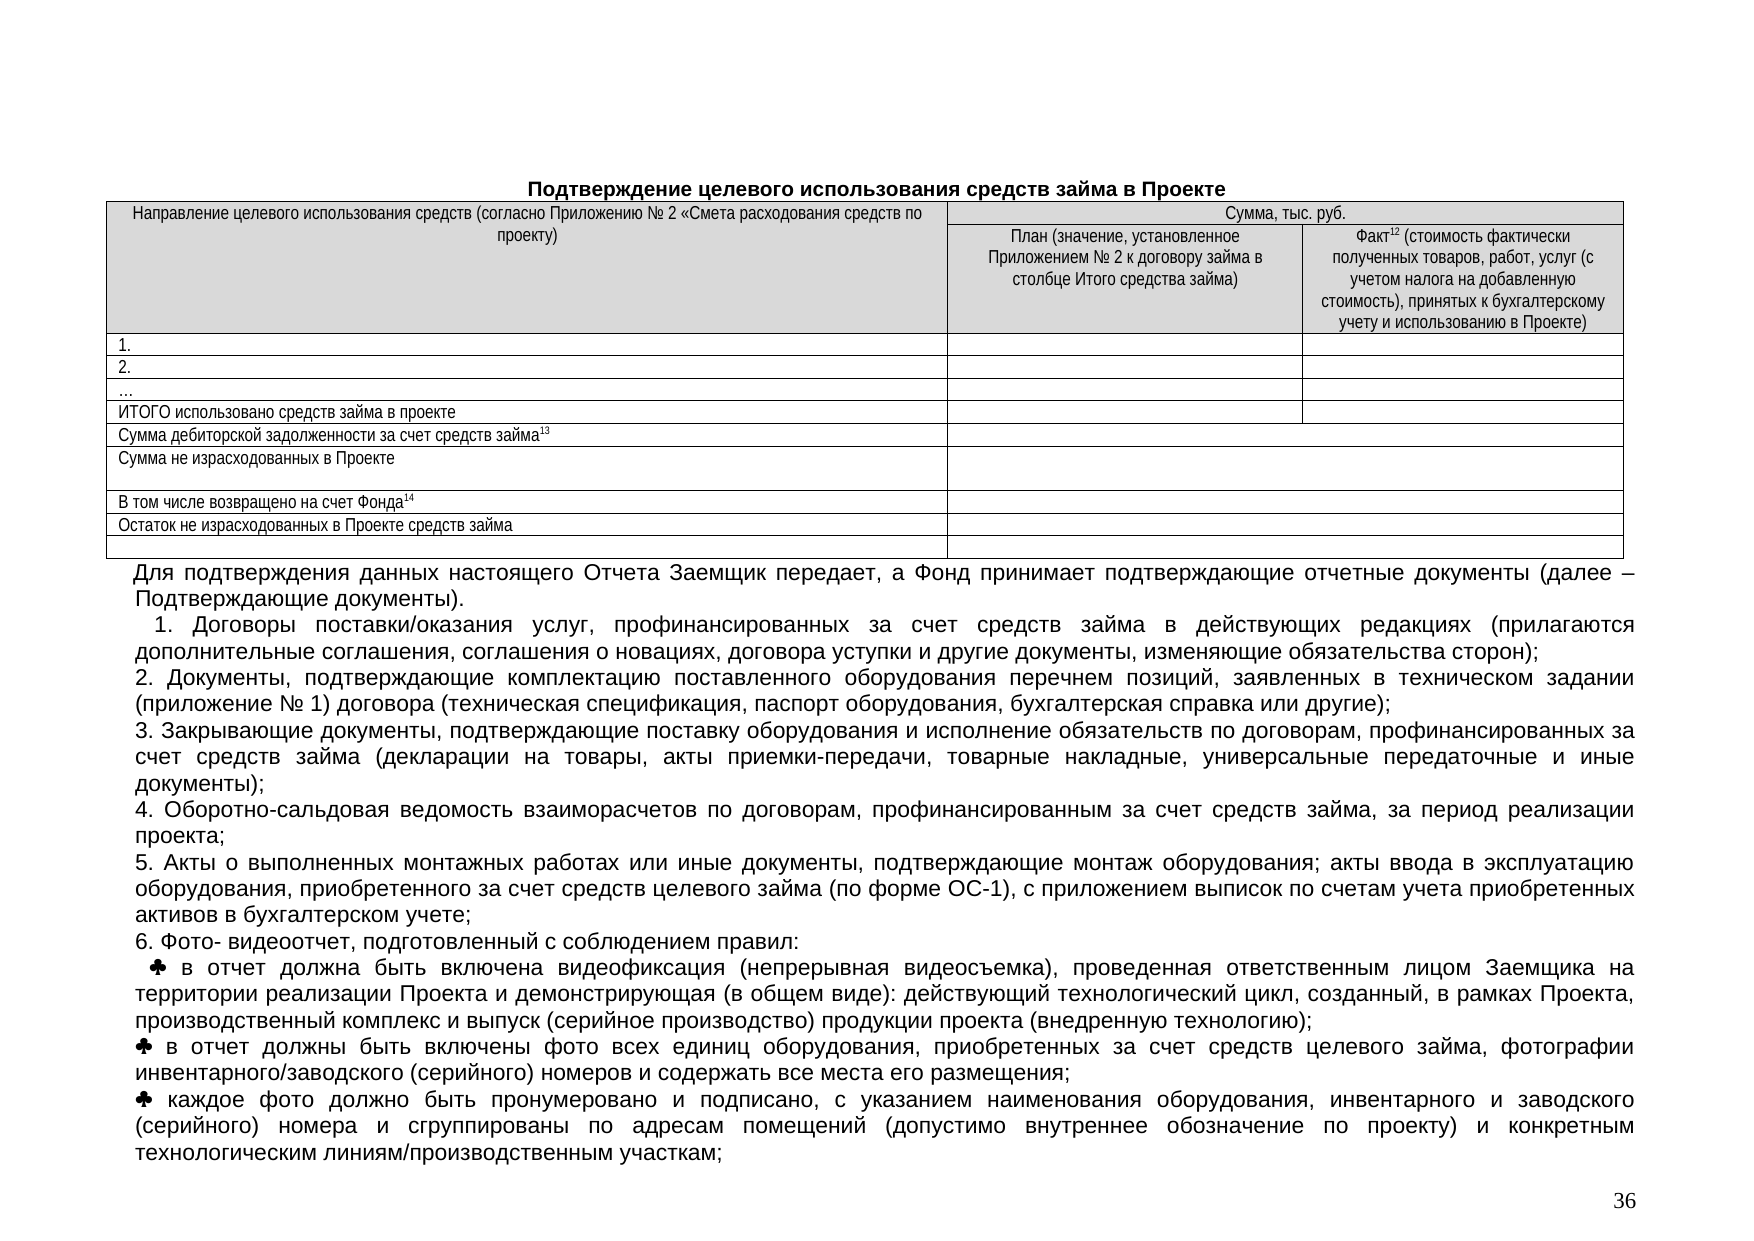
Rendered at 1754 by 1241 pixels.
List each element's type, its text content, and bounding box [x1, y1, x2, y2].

table_cell [948, 491, 1623, 512]
table_cell … [107, 379, 947, 400]
table_cell [948, 447, 1623, 490]
text 1. Договоры поставки/оказания услуг, профинансированных за счет средств займа в действующих редакциях (прилагаются дополнительные соглашения, соглашения о новациях, договора уступки и другие документы, изменяющие обязательства сторон); [135, 611, 1636, 664]
table_cell Остаток не израсходованных в Проекте средств займа [107, 514, 947, 535]
table_cell [1303, 401, 1623, 423]
table_cell 1. [107, 334, 947, 355]
text 2. Документы, подтверждающие комплектацию поставленного оборудования перечнем позиций, заявленных в техническом задании (приложение № 1) договора (техническая спецификация, паспорт оборудования, бухгалтерская справка или другие); [135, 664, 1636, 717]
table_cell План (значение, установленное Приложением № 2 к договору займа в столбце Итого средства займа) [948, 225, 1302, 333]
table_cell [1303, 379, 1623, 400]
table_cell В том числе возвращено на счет Фонда14 [107, 491, 947, 512]
table_cell [948, 334, 1302, 355]
table_cell Сумма не израсходованных в Проекте [107, 447, 947, 490]
text 6. Фото- видеоотчет, подготовленный с соблюдением правил: [135, 928, 1636, 954]
table_cell [948, 379, 1302, 400]
text 3. Закрывающие документы, подтверждающие поставку оборудования и исполнение обязательств по договорам, профинансированных за счет средств займа (декларации на товары, акты приемки-передачи, товарные накладные, универсальные передаточные и иные документы); [135, 717, 1636, 796]
table_cell [107, 536, 947, 558]
table_cell [948, 356, 1302, 378]
text Для подтверждения данных настоящего Отчета Заемщик передает, а Фонд принимает подтверждающие отчетные документы (далее – Подтверждающие документы). [133, 559, 1636, 611]
text в отчет должна быть включена видеофиксация (непрерывная видеосъемка), проведенная ответственным лицом Заемщика на территории реализации Проекта и демонстрирующая (в общем виде): действующий технологический цикл, созданный, в рамках Проекта, производственный комплекс и выпуск (серийное производство) продукции проекта (внедренную технологию); [135, 954, 1636, 1033]
table_cell 2. [107, 356, 947, 378]
table_cell [948, 424, 1623, 446]
table_cell [1303, 356, 1623, 378]
table_cell [1303, 334, 1623, 355]
table_header Направление целевого использования средств (согласно Приложению № 2 «Смета расходования средств по проекту) [107, 202, 947, 333]
text каждое фото должно быть пронумеровано и подписано, с указанием наименования оборудования, инвентарного и заводского (серийного) номера и сгруппированы по адресам помещений (допустимо внутреннее обозначение по проекту) и конкретным технологическим линиям/производственным участкам; [135, 1086, 1636, 1165]
table_cell Факт12 (стоимость фактически полученных товаров, работ, услуг (с учетом налога на добавленную стоимость), принятых к бухгалтерскому учету и использованию в Проекте) [1303, 225, 1623, 333]
table_cell ИТОГО использовано средств займа в проекте [107, 401, 947, 423]
text Подтверждение целевого использования средств займа в Проекте [118, 177, 1636, 201]
text 4. Оборотно-сальдовая ведомость взаиморасчетов по договорам, профинансированным за счет средств займа, за период реализации проекта; [135, 796, 1636, 848]
text в отчет должны быть включены фото всех единиц оборудования, приобретенных за счет средств целевого займа, фотографии инвентарного/заводского (серийного) номеров и содержать все места его размещения; [135, 1033, 1636, 1086]
table_cell [948, 401, 1302, 423]
table_header Сумма, тыс. руб. [948, 202, 1623, 224]
table_cell Сумма дебиторской задолженности за счет средств займа13 [107, 424, 947, 446]
table_cell [948, 514, 1623, 535]
table_cell [948, 536, 1623, 558]
text 5. Акты о выполненных монтажных работах или иные документы, подтверждающие монтаж оборудования; акты ввода в эксплуатацию оборудования, приобретенного за счет средств целевого займа (по форме ОС-1), с приложением выписок по счетам учета приобретенных активов в бухгалтерском учете; [135, 848, 1636, 928]
